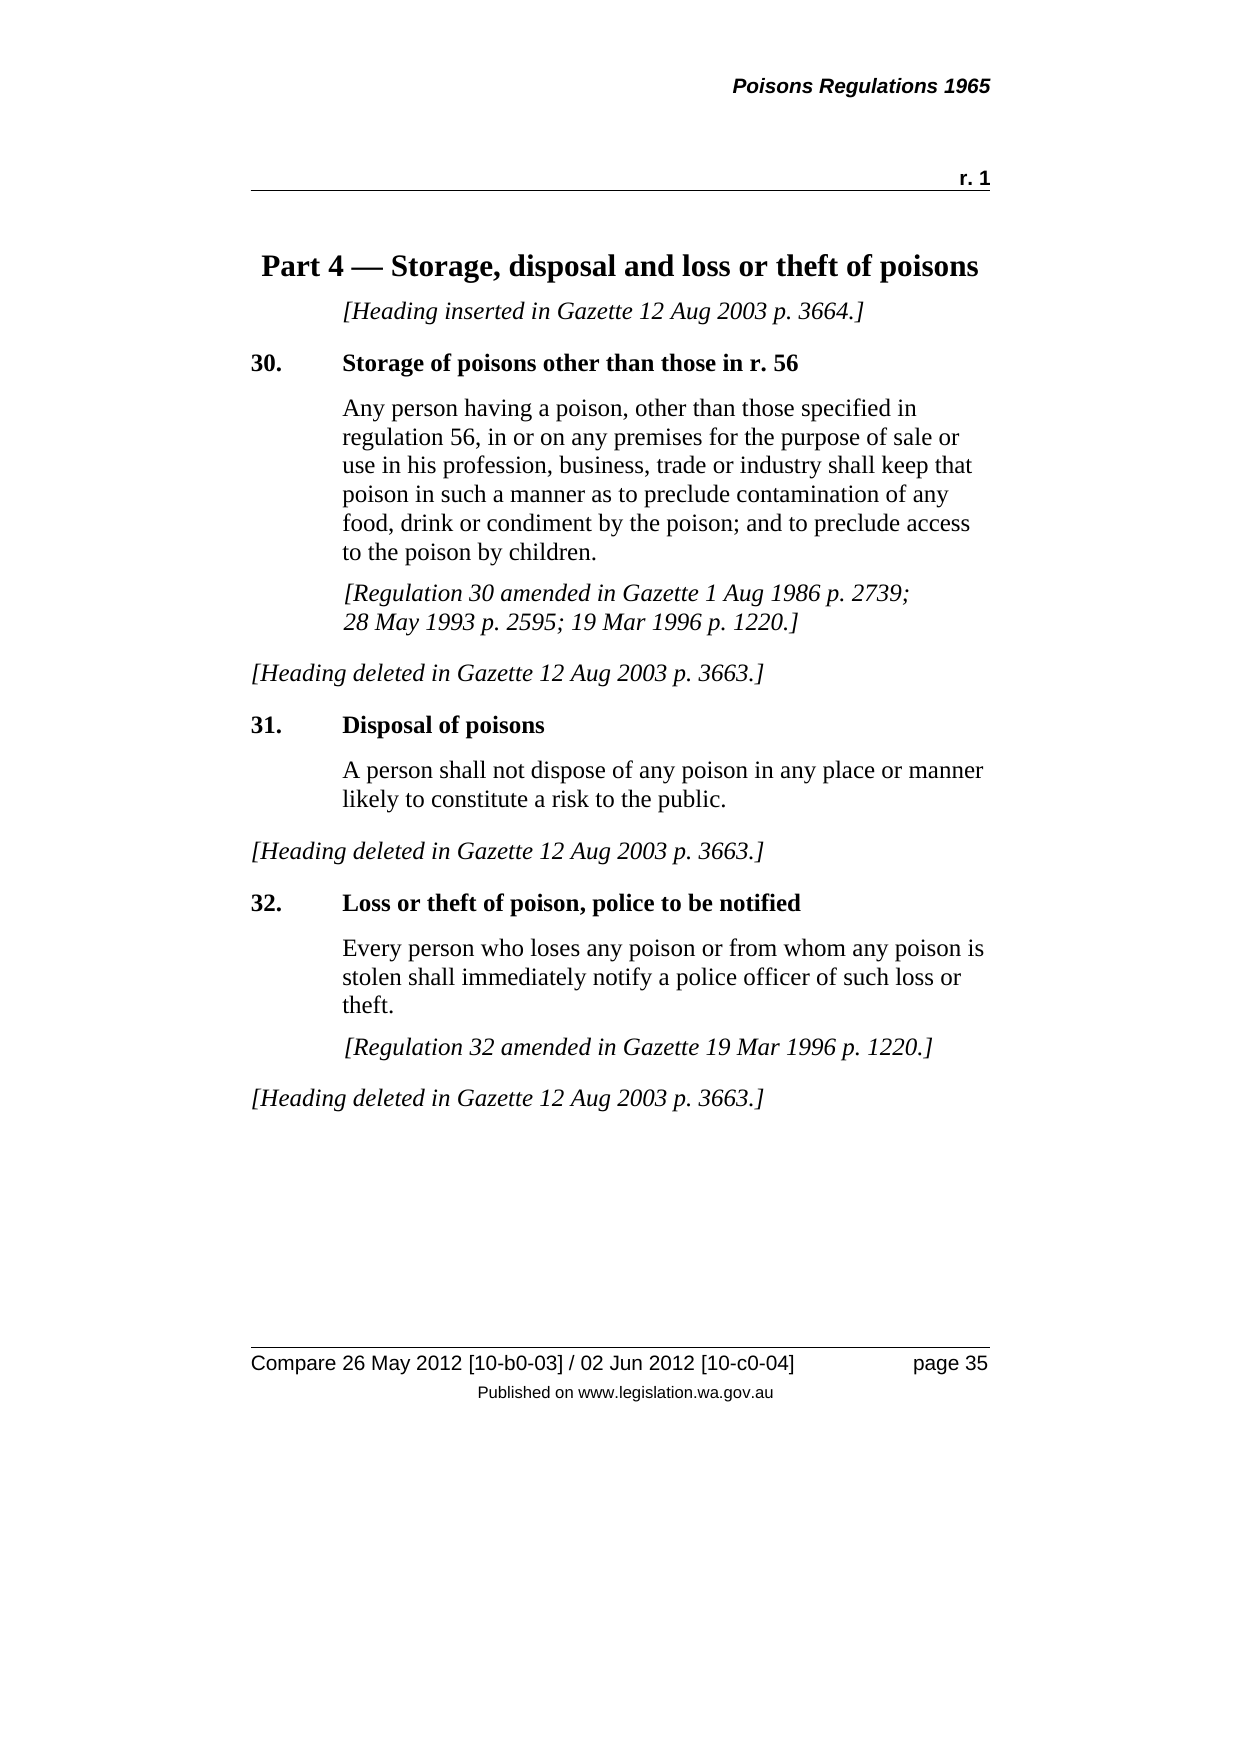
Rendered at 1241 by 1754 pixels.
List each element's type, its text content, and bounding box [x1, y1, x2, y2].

subtitle [Heading inserted in Gazette 12 Aug 2003 p. 3664.] [251, 296, 990, 325]
subtitle Part 4 — Storage, disposal and loss or theft of poisons [251, 247, 990, 283]
subtitle 31. Disposal of poisons [251, 710, 990, 739]
text [Regulation 30 amended in Gazette 1 Aug 1986 p. 2739; 28 May 1993 p. 2595; 19 Mar 1996 p. 1220.] [251, 578, 990, 636]
text [Heading deleted in Gazette 12 Aug 2003 p. 3663.] [251, 1083, 990, 1112]
text Any person having a poison, other than those specified in regulation 56, in or on any premises for the purpose of sale or use in his profession, business, trade or industry shall keep that poison in such a manner as to preclude contamination of any food, drink or condiment by the poison; and to preclude access to the poison by children. [251, 393, 990, 566]
text [Heading deleted in Gazette 12 Aug 2003 p. 3663.] [251, 658, 990, 687]
subtitle 32. Loss or theft of poison, police to be notified [251, 888, 990, 916]
text [Regulation 32 amended in Gazette 19 Mar 1996 p. 1220.] [251, 1032, 990, 1061]
subtitle 30. Storage of poisons other than those in r. 56 [251, 348, 990, 376]
text [Heading deleted in Gazette 12 Aug 2003 p. 3663.] [251, 836, 990, 865]
text Every person who loses any poison or from whom any poison is stolen shall immediately notify a police officer of such loss or theft. [251, 933, 990, 1019]
text A person shall not dispose of any poison in any place or manner likely to constitute a risk to the public. [251, 756, 990, 813]
